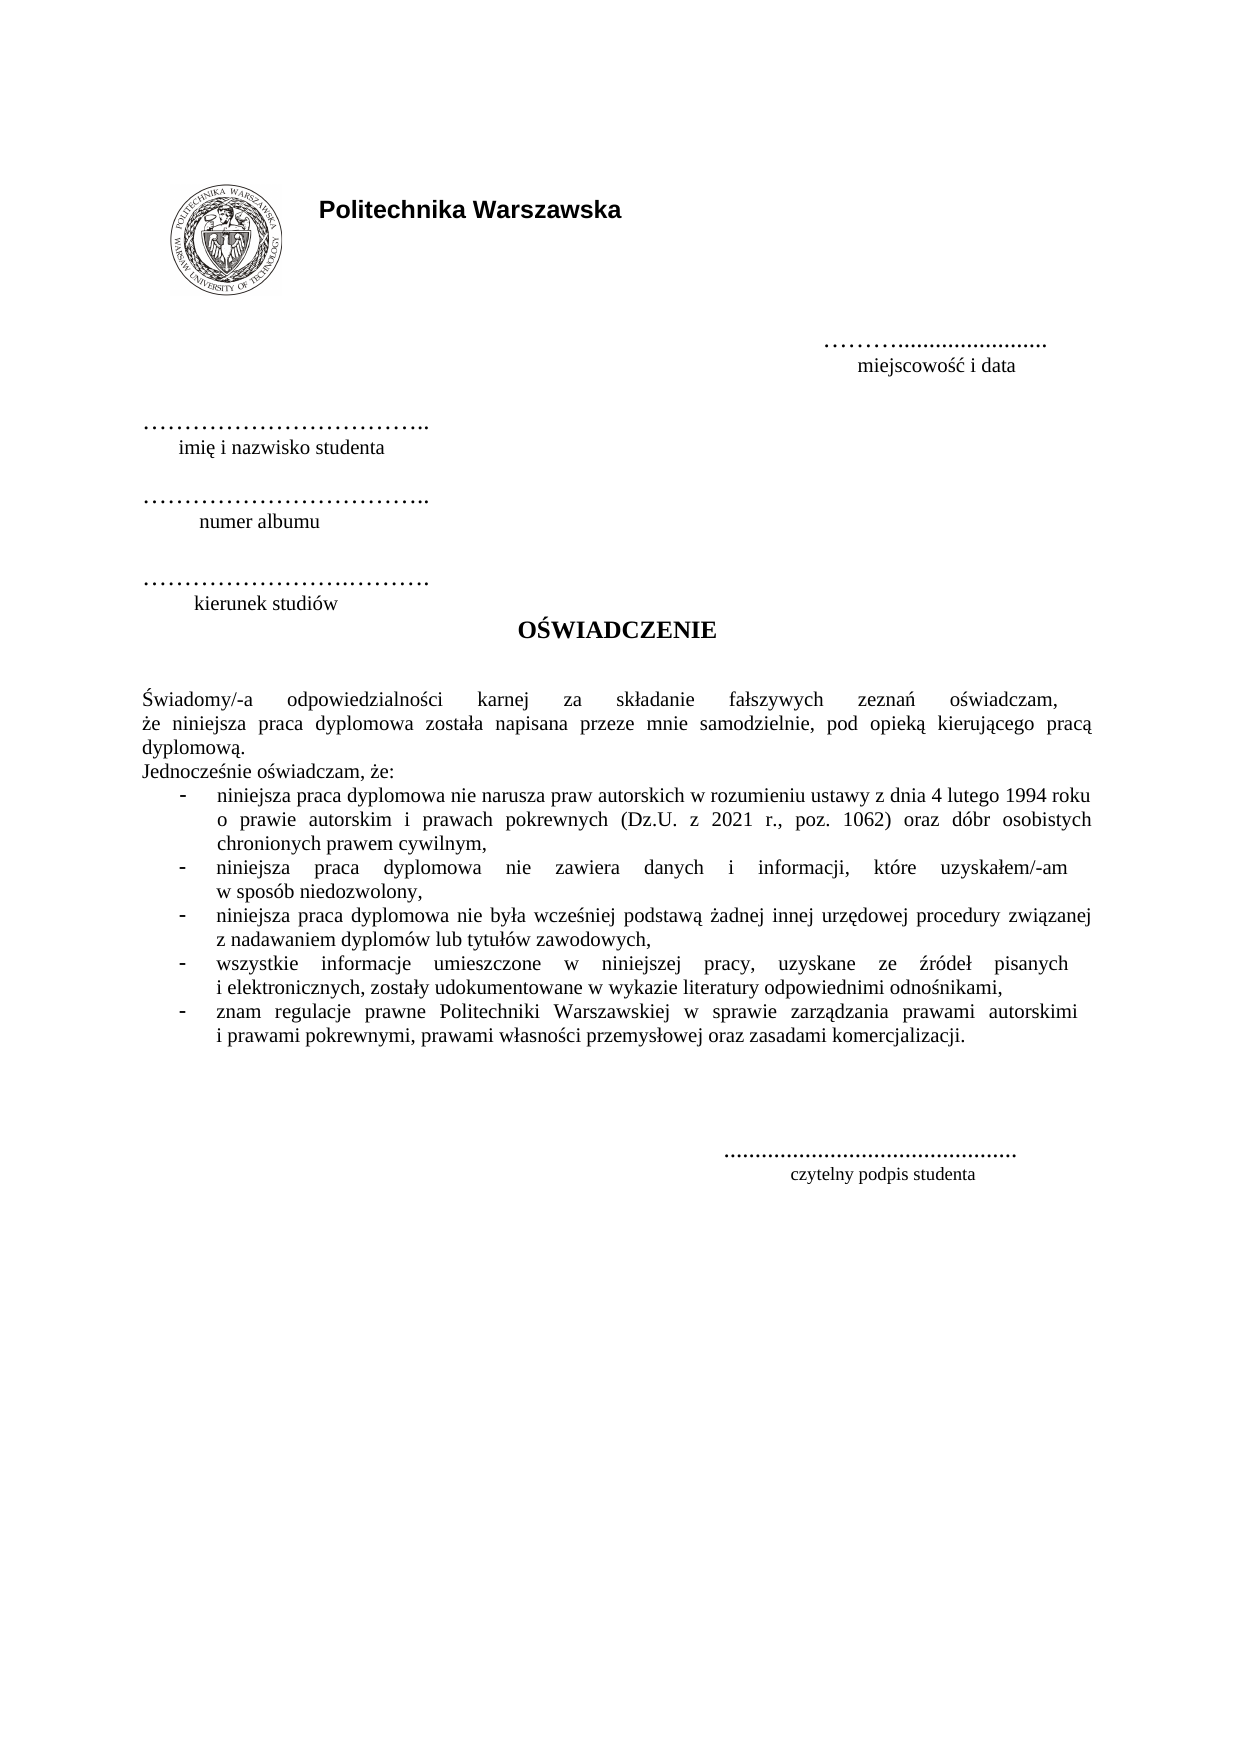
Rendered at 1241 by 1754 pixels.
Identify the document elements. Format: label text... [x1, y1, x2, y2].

picture [169, 184, 283, 296]
text kierunek studiów [142, 591, 1092, 615]
text miejscowość i data [584, 353, 1080, 377]
list niniejsza praca dyplomowa nie zawiera danych i informacji, które uzyskałem/-am w sposób niedozwolony, [179, 855, 1092, 903]
text Jednocześnie oświadczam, że: [142, 759, 1092, 783]
text czytelny podpis studenta [673, 1162, 1092, 1184]
text numer albumu [142, 509, 1092, 533]
text …………………………….. [142, 406, 1092, 435]
text imię i nazwisko studenta [142, 435, 1092, 459]
text …………………….………. [142, 562, 1092, 591]
text ............................................... [673, 1134, 1092, 1162]
list niniejsza praca dyplomowa nie była wcześniej podstawą żadnej innej urzędowej procedury związanej z nadawaniem dyplomów lub tytułów zawodowych, [179, 903, 1092, 951]
list wszystkie informacje umieszczone w niniejszej pracy, uzyskane ze źródeł pisanych i elektronicznych, zostały udokumentowane w wykazie literatury odpowiednimi odnośnikami, [179, 951, 1092, 999]
text …………………………….. [142, 480, 1092, 509]
text ………........................ [584, 324, 1092, 353]
text OŚWIADCZENIE [142, 615, 1092, 643]
list niniejsza praca dyplomowa nie narusza praw autorskich w rozumieniu ustawy z dnia 4 lutego 1994 roku o prawie autorskim i prawach pokrewnych (Dz.U. z 2021 r., poz. 1062) oraz dóbr osobistych chronionych prawem cywilnym, [179, 783, 1092, 855]
list znam regulacje prawne Politechniki Warszawskiej w sprawie zarządzania prawami autorskimi i prawami pokrewnymi, prawami własności przemysłowej oraz zasadami komercjalizacji. [179, 999, 1092, 1047]
text Świadomy/-a odpowiedzialności karnej za składanie fałszywych zeznań oświadczam, że niniejsza praca dyplomowa została napisana przeze mnie samodzielnie, pod opieką kierującego pracą dyplomową. [142, 687, 1092, 759]
